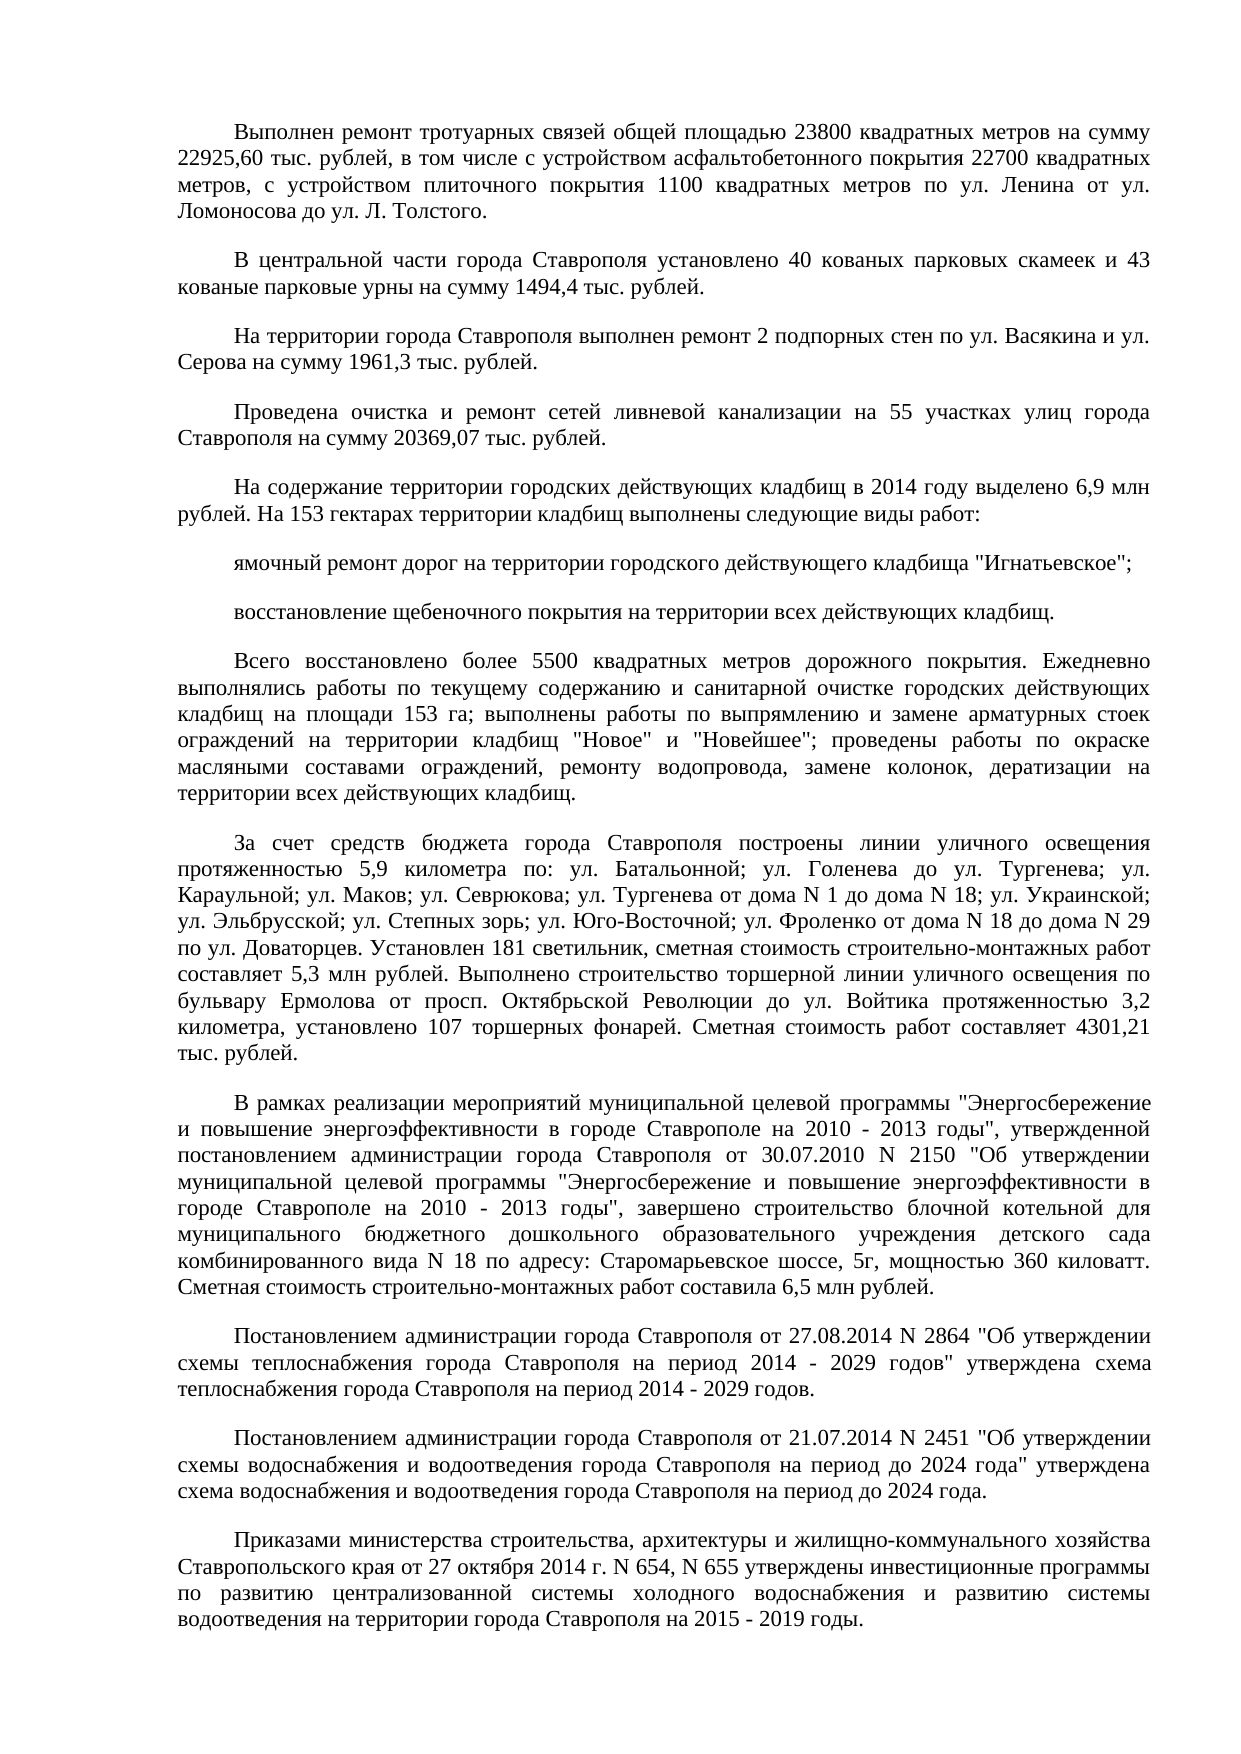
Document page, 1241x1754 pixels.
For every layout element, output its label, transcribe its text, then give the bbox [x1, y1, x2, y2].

text Выполнен ремонт тротуарных связей общей площадью 23800 квадратных метров на сумму 22925,60 тыс. рублей, в том числе с устройством асфальтобетонного покрытия 22700 квадратных метров, с устройством плиточного покрытия 1100 квадратных метров по ул. Ленина от ул. Ломоносова до ул. Л. Толстого. [177, 118, 1152, 223]
text На содержание территории городских действующих кладбищ в 2014 году выделено 6,9 млн рублей. На 153 гектарах территории кладбищ выполнены следующие виды работ: [177, 473, 1152, 526]
text Проведена очистка и ремонт сетей ливневой канализации на 55 участках улиц города Ставрополя на сумму 20369,07 тыс. рублей. [177, 398, 1152, 450]
text За счет средств бюджета города Ставрополя построены линии уличного освещения протяженностью 5,9 километра по: ул. Батальонной; ул. Голенева до ул. Тургенева; ул. Караульной; ул. Маков; ул. Севрюкова; ул. Тургенева от дома N 1 до дома N 18; ул. Украинской; ул. Эльбрусской; ул. Степных зорь; ул. Юго-Восточной; ул. Фроленко от дома N 18 до дома N 29 по ул. Доваторцев. Установлен 181 светильник, сметная стоимость строительно-монтажных работ составляет 5,3 млн рублей. Выполнено строительство торшерной линии уличного освещения по бульвару Ермолова от просп. Октябрьской Революции до ул. Войтика протяженностью 3,2 километра, установлено 107 торшерных фонарей. Сметная стоимость работ составляет 4301,21 тыс. рублей. [177, 828, 1152, 1066]
text восстановление щебеночного покрытия на территории всех действующих кладбищ. [177, 598, 1152, 624]
text В рамках реализации мероприятий муниципальной целевой программы "Энергосбережение и повышение энергоэффективности в городе Ставрополе на 2010 - 2013 годы", утвержденной постановлением администрации города Ставрополя от 30.07.2010 N 2150 "Об утверждении муниципальной целевой программы "Энергосбережение и повышение энергоэффективности в городе Ставрополе на 2010 - 2013 годы", завершено строительство блочной котельной для муниципального бюджетного дошкольного образовательного учреждения детского сада комбинированного вида N 18 по адресу: Старомарьевское шоссе, 5г, мощностью 360 киловатт. Сметная стоимость строительно-монтажных работ составила 6,5 млн рублей. [177, 1089, 1152, 1299]
text На территории города Ставрополя выполнен ремонт 2 подпорных стен по ул. Васякина и ул. Серова на сумму 1961,3 тыс. рублей. [177, 322, 1152, 375]
text В центральной части города Ставрополя установлено 40 кованых парковых скамеек и 43 кованые парковые урны на сумму 1494,4 тыс. рублей. [177, 246, 1152, 299]
text Постановлением администрации города Ставрополя от 27.08.2014 N 2864 "Об утверждении схемы теплоснабжения города Ставрополя на период 2014 - 2029 годов" утверждена схема теплоснабжения города Ставрополя на период 2014 - 2029 годов. [177, 1322, 1152, 1401]
text Приказами министерства строительства, архитектуры и жилищно-коммунального хозяйства Ставропольского края от 27 октября 2014 г. N 654, N 655 утверждены инвестиционные программы по развитию централизованной системы холодного водоснабжения и развитию системы водоотведения на территории города Ставрополя на 2015 - 2019 годы. [177, 1526, 1152, 1632]
text Всего восстановлено более 5500 квадратных метров дорожного покрытия. Ежедневно выполнялись работы по текущему содержанию и санитарной очистке городских действующих кладбищ на площади 153 га; выполнены работы по выпрямлению и замене арматурных стоек ограждений на территории кладбищ "Новое" и "Новейшее"; проведены работы по окраске масляными составами ограждений, ремонту водопровода, замене колонок, дератизации на территории всех действующих кладбищ. [177, 647, 1152, 806]
text ямочный ремонт дорог на территории городского действующего кладбища "Игнатьевское"; [177, 549, 1152, 575]
text Постановлением администрации города Ставрополя от 21.07.2014 N 2451 "Об утверждении схемы водоснабжения и водоотведения города Ставрополя на период до 2024 года" утверждена схема водоснабжения и водоотведения города Ставрополя на период до 2024 года. [177, 1424, 1152, 1503]
